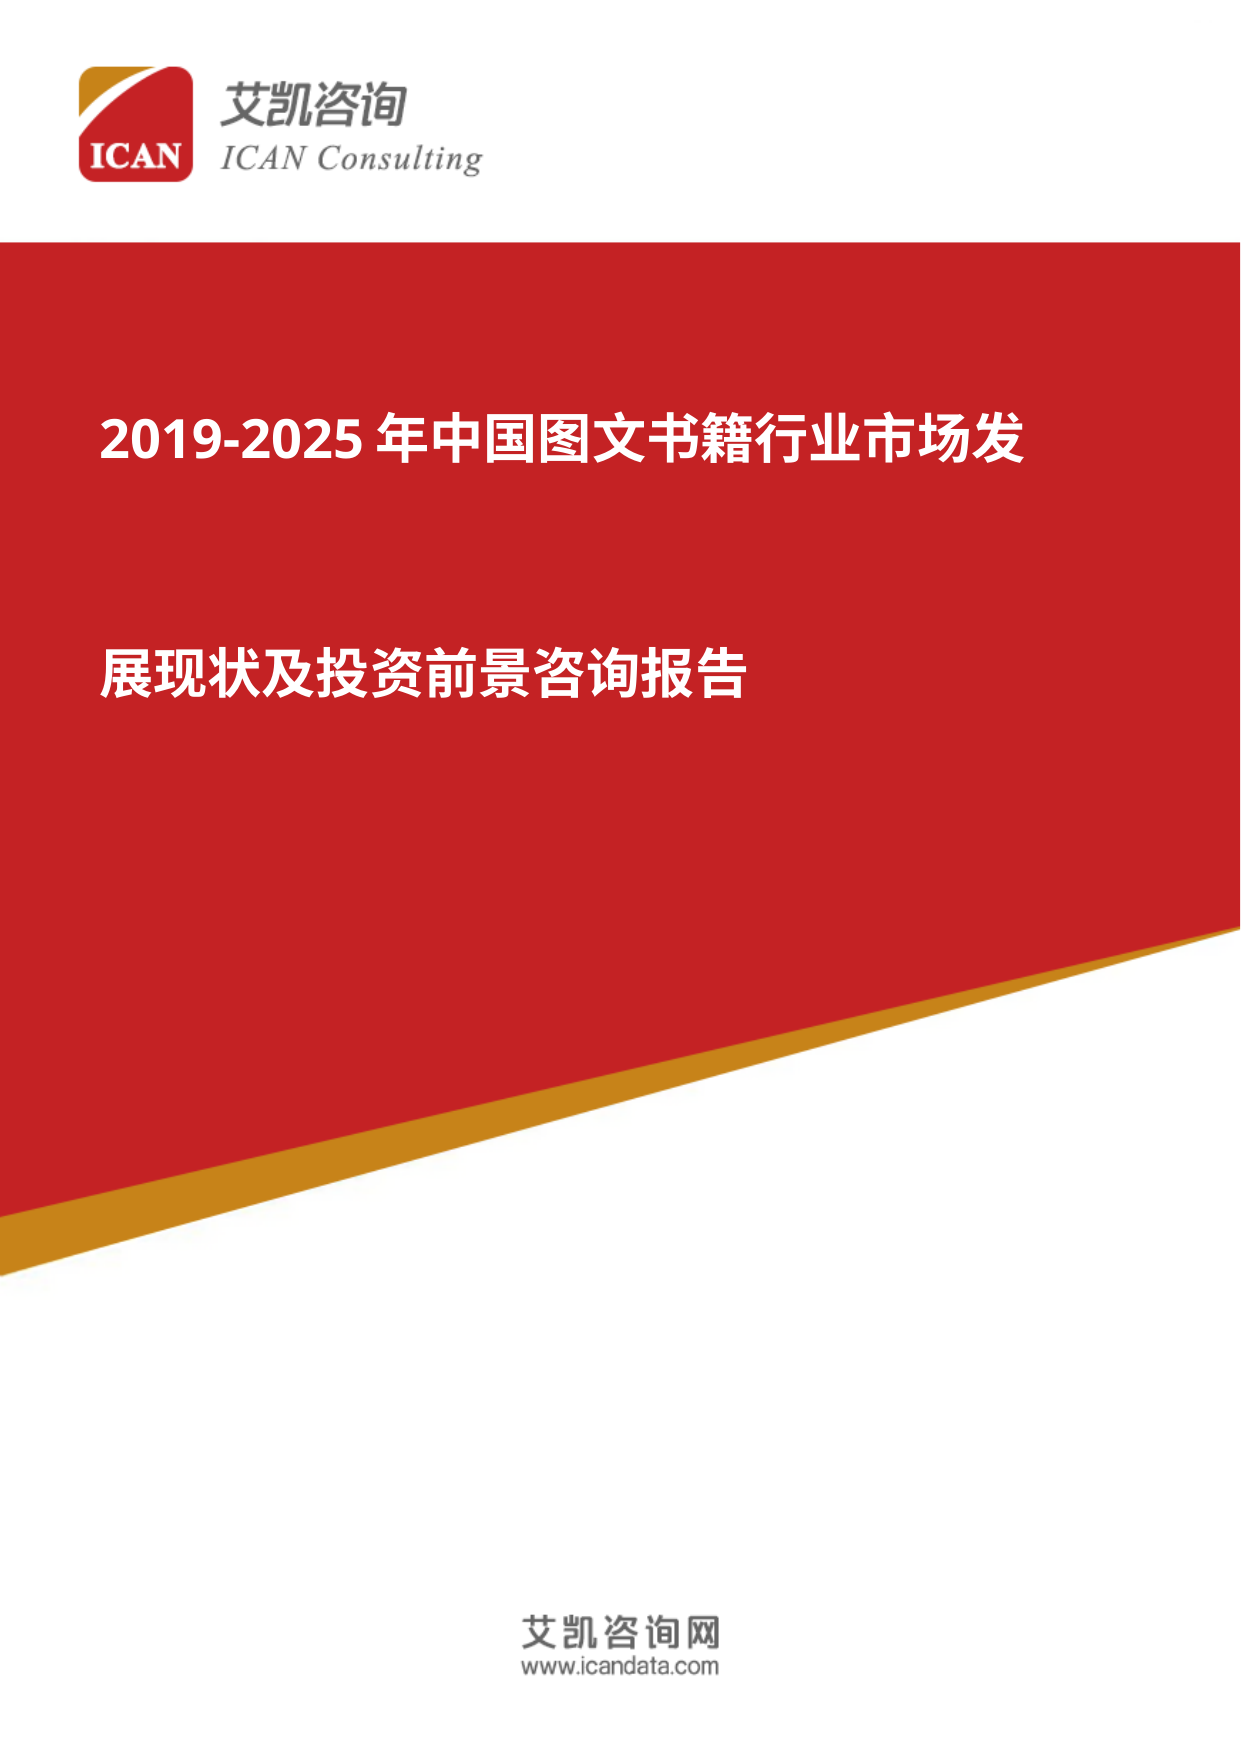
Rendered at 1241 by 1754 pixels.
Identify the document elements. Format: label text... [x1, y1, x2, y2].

subtitle 2019-2025年中国图文书籍行业市场发展现状及投资前景咨询报告 [99, 386, 1053, 718]
picture [0, 5, 1241, 1754]
